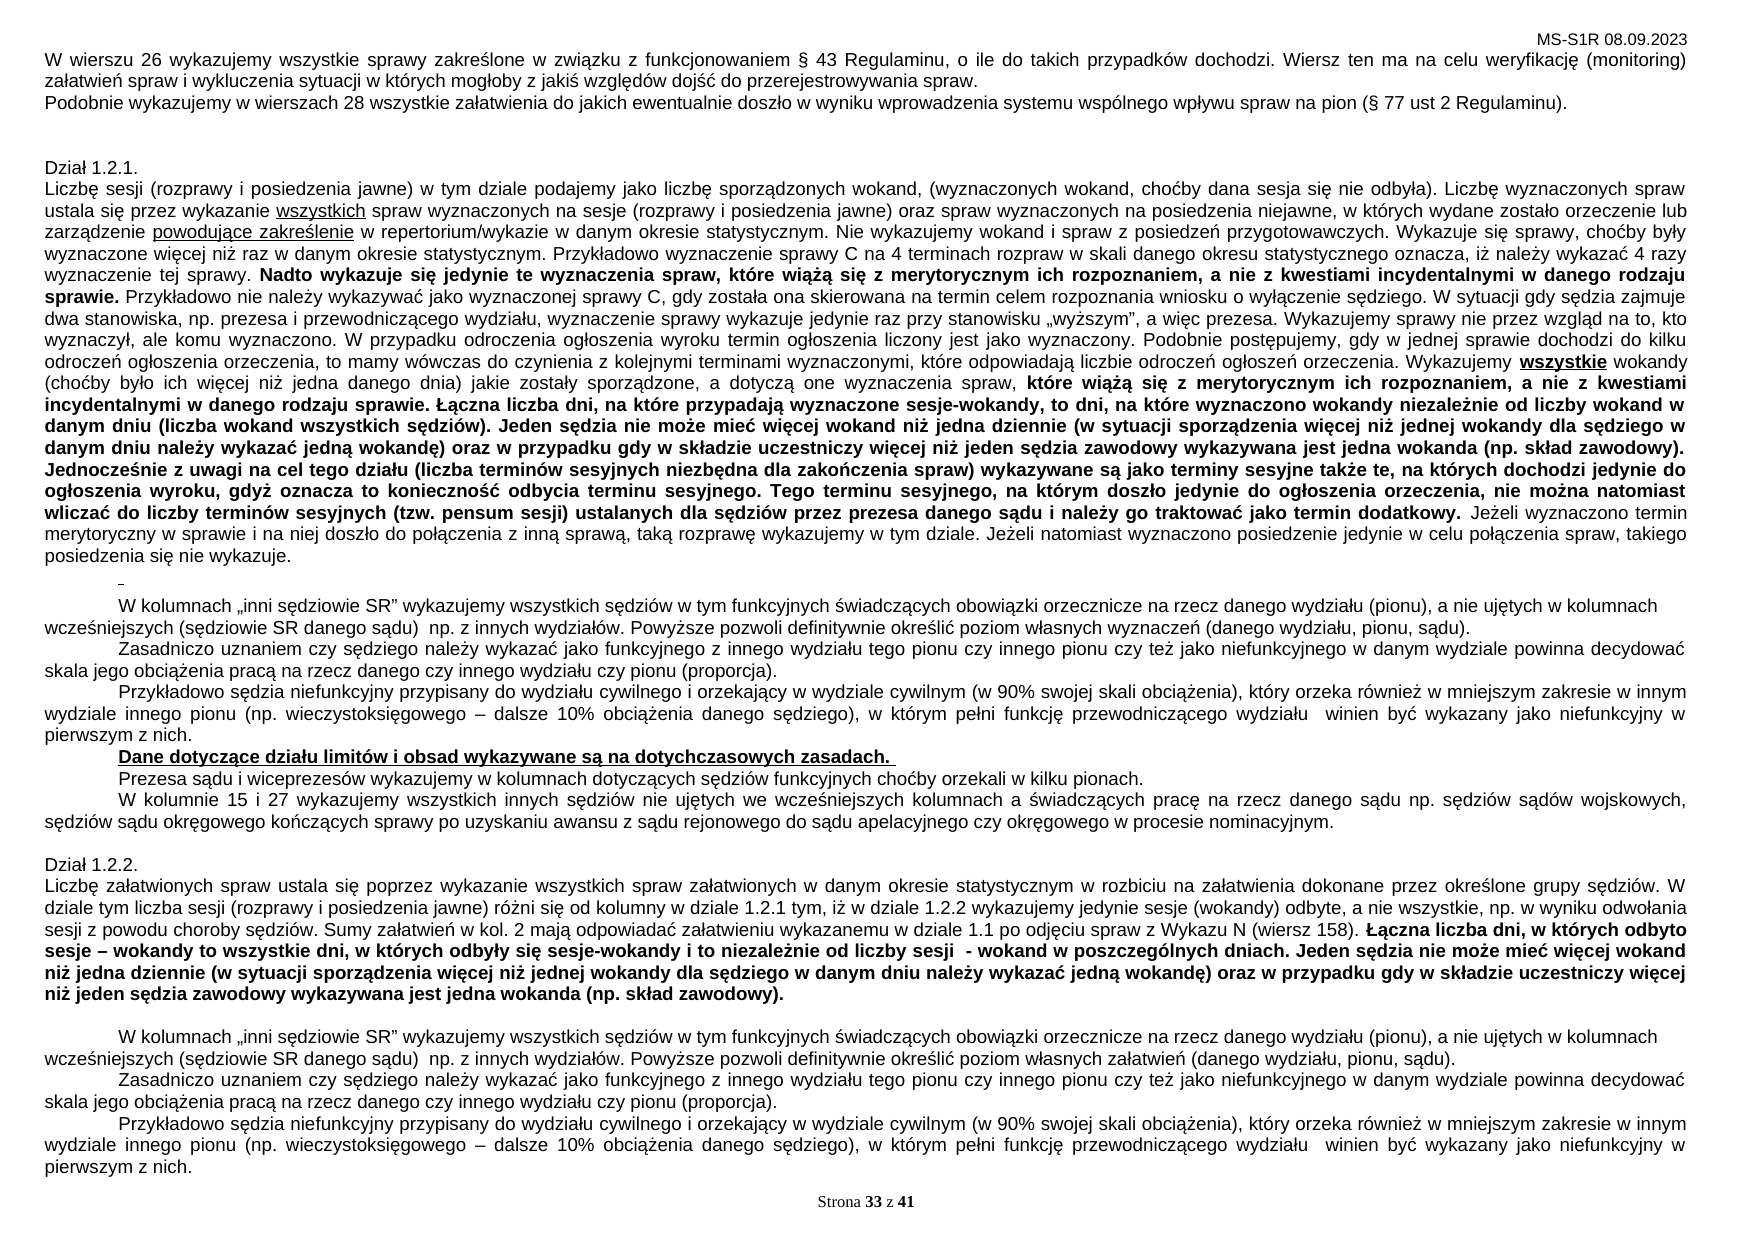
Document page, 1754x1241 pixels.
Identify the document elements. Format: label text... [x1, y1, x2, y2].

text W kolumnach „inni sędziowie SR” wykazujemy wszystkich sędziów w tym funkcyjnych świadczących obowiązki orzecznicze na rzecz danego wydziału (pionu), a nie ujętych w kolumnach wcześniejszych (sędziowie SR danego sądu) np. z innych wydziałów. Powyższe pozwoli definitywnie określić poziom własnych załatwień (danego wydziału, pionu, sądu). [44, 1026, 1687, 1069]
text Dane dotyczące działu limitów i obsad wykazywane są na dotychczasowych zasadach. [44, 746, 1687, 767]
text Dział 1.2.1. [44, 156, 1687, 178]
text Przykładowo sędzia niefunkcyjny przypisany do wydziału cywilnego i orzekający w wydziale cywilnym (w 90% swojej skali obciążenia), który orzeka również w mniejszym zakresie w innym wydziale innego pionu (np. wieczystoksięgowego – dalsze 10% obciążenia danego sędziego), w którym pełni funkcję przewodniczącego wydziału winien być wykazany jako niefunkcyjny w pierwszym z nich. [44, 1112, 1687, 1177]
text Dział 1.2.2. [44, 854, 1687, 875]
text Zasadniczo uznaniem czy sędziego należy wykazać jako funkcyjnego z innego wydziału tego pionu czy innego pionu czy też jako niefunkcyjnego w danym wydziale powinna decydować skala jego obciążenia pracą na rzecz danego czy innego wydziału czy pionu (proporcja). [44, 1069, 1687, 1112]
text Liczbę sesji (rozprawy i posiedzenia jawne) w tym dziale podajemy jako liczbę sporządzonych wokand, (wyznaczonych wokand, choćby dana sesja się nie odbyła). Liczbę wyznaczonych spraw ustala się przez wykazanie wszystkich spraw wyznaczonych na sesje (rozprawy i posiedzenia jawne) oraz spraw wyznaczonych na posiedzenia niejawne, w których wydane zostało orzeczenie lub zarządzenie powodujące zakreślenie w repertorium/wykazie w danym okresie statystycznym. Nie wykazujemy wokand i spraw z posiedzeń przygotowawczych. Wykazuje się sprawy, choćby były wyznaczone więcej niż raz w danym okresie statystycznym. Przykładowo wyznaczenie sprawy C na 4 terminach rozpraw w skali danego okresu statystycznego oznacza, iż należy wykazać 4 razy wyznaczenie tej sprawy. Nadto wykazuje się jedynie te wyznaczenia spraw, które wiążą się z merytorycznym ich rozpoznaniem, a nie z kwestiami incydentalnymi w danego rodzaju sprawie. Przykładowo nie należy wykazywać jako wyznaczonej sprawy C, gdy została ona skierowana na termin celem rozpoznania wniosku o wyłączenie sędziego. W sytuacji gdy sędzia zajmuje dwa stanowiska, np. prezesa i przewodniczącego wydziału, wyznaczenie sprawy wykazuje jedynie raz przy stanowisku „wyższym”, a więc prezesa. Wykazujemy sprawy nie przez wzgląd na to, kto wyznaczył, ale komu wyznaczono. W przypadku odroczenia ogłoszenia wyroku termin ogłoszenia liczony jest jako wyznaczony. Podobnie postępujemy, gdy w jednej sprawie dochodzi do kilku odroczeń ogłoszenia orzeczenia, to mamy wówczas do czynienia z kolejnymi terminami wyznaczonymi, które odpowiadają liczbie odroczeń ogłoszeń orzeczenia. Wykazujemy wszystkie wokandy (choćby było ich więcej niż jedna danego dnia) jakie zostały sporządzone, a dotyczą one wyznaczenia spraw, które wiążą się z merytorycznym ich rozpoznaniem, a nie z kwestiami incydentalnymi w danego rodzaju sprawie. Łączna liczba dni, na które przypadają wyznaczone sesje-wokandy, to dni, na które wyznaczono wokandy niezależnie od liczby wokand w danym dniu (liczba wokand wszystkich sędziów). Jeden sędzia nie może mieć więcej wokand niż jedna dziennie (w sytuacji sporządzenia więcej niż jednej wokandy dla sędziego w danym dniu należy wykazać jedną wokandę) oraz w przypadku gdy w składzie uczestniczy więcej niż jeden sędzia zawodowy wykazywana jest jedna wokanda (np. skład zawodowy). Jednocześnie z uwagi na cel tego działu (liczba terminów sesyjnych niezbędna dla zakończenia spraw) wykazywane są jako terminy sesyjne także te, na których dochodzi jedynie do ogłoszenia wyroku, gdyż oznacza to konieczność odbycia terminu sesyjnego. Tego terminu sesyjnego, na którym doszło jedynie do ogłoszenia orzeczenia, nie można natomiast wliczać do liczby terminów sesyjnych (tzw. pensum sesji) ustalanych dla sędziów przez prezesa danego sądu i należy go traktować jako termin dodatkowy. Jeżeli wyznaczono termin merytoryczny w sprawie i na niej doszło do połączenia z inną sprawą, taką rozprawę wykazujemy w tym dziale. Jeżeli natomiast wyznaczono posiedzenie jedynie w celu połączenia spraw, takiego posiedzenia się nie wykazuje. [44, 178, 1687, 566]
text W kolumnie 15 i 27 wykazujemy wszystkich innych sędziów nie ujętych we wcześniejszych kolumnach a świadczących pracę na rzecz danego sądu np. sędziów sądów wojskowych, sędziów sądu okręgowego kończących sprawy po uzyskaniu awansu z sądu rejonowego do sądu apelacyjnego czy okręgowego w procesie nominacyjnym. [44, 789, 1687, 832]
text Prezesa sądu i wiceprezesów wykazujemy w kolumnach dotyczących sędziów funkcyjnych choćby orzekali w kilku pionach. [44, 767, 1687, 789]
text Przykładowo sędzia niefunkcyjny przypisany do wydziału cywilnego i orzekający w wydziale cywilnym (w 90% swojej skali obciążenia), który orzeka również w mniejszym zakresie w innym wydziale innego pionu (np. wieczystoksięgowego – dalsze 10% obciążenia danego sędziego), w którym pełni funkcję przewodniczącego wydziału winien być wykazany jako niefunkcyjny w pierwszym z nich. [44, 681, 1687, 746]
text Zasadniczo uznaniem czy sędziego należy wykazać jako funkcyjnego z innego wydziału tego pionu czy innego pionu czy też jako niefunkcyjnego w danym wydziale powinna decydować skala jego obciążenia pracą na rzecz danego czy innego wydziału czy pionu (proporcja). [44, 638, 1687, 681]
text Liczbę załatwionych spraw ustala się poprzez wykazanie wszystkich spraw załatwionych w danym okresie statystycznym w rozbiciu na załatwienia dokonane przez określone grupy sędziów. W dziale tym liczba sesji (rozprawy i posiedzenia jawne) różni się od kolumny w dziale 1.2.1 tym, iż w dziale 1.2.2 wykazujemy jedynie sesje (wokandy) odbyte, a nie wszystkie, np. w wyniku odwołania sesji z powodu choroby sędziów. Sumy załatwień w kol. 2 mają odpowiadać załatwieniu wykazanemu w dziale 1.1 po odjęciu spraw z Wykazu N (wiersz 158). Łączna liczba dni, w których odbyto sesje – wokandy to wszystkie dni, w których odbyły się sesje-wokandy i to niezależnie od liczby sesji - wokand w poszczególnych dniach. Jeden sędzia nie może mieć więcej wokand niż jedna dziennie (w sytuacji sporządzenia więcej niż jednej wokandy dla sędziego w danym dniu należy wykazać jedną wokandę) oraz w przypadku gdy w składzie uczestniczy więcej niż jeden sędzia zawodowy wykazywana jest jedna wokanda (np. skład zawodowy). [44, 875, 1687, 1004]
text W kolumnach „inni sędziowie SR” wykazujemy wszystkich sędziów w tym funkcyjnych świadczących obowiązki orzecznicze na rzecz danego wydziału (pionu), a nie ujętych w kolumnach wcześniejszych (sędziowie SR danego sądu) np. z innych wydziałów. Powyższe pozwoli definitywnie określić poziom własnych wyznaczeń (danego wydziału, pionu, sądu). [44, 595, 1687, 638]
text Podobnie wykazujemy w wierszach 28 wszystkie załatwienia do jakich ewentualnie doszło w wyniku wprowadzenia systemu wspólnego wpływu spraw na pion (§ 77 ust 2 Regulaminu). [44, 92, 1687, 113]
text W wierszu 26 wykazujemy wszystkie sprawy zakreślone w związku z funkcjonowaniem § 43 Regulaminu, o ile do takich przypadków dochodzi. Wiersz ten ma na celu weryfikację (monitoring) załatwień spraw i wykluczenia sytuacji w których mogłoby z jakiś względów dojść do przerejestrowywania spraw. [44, 49, 1687, 92]
